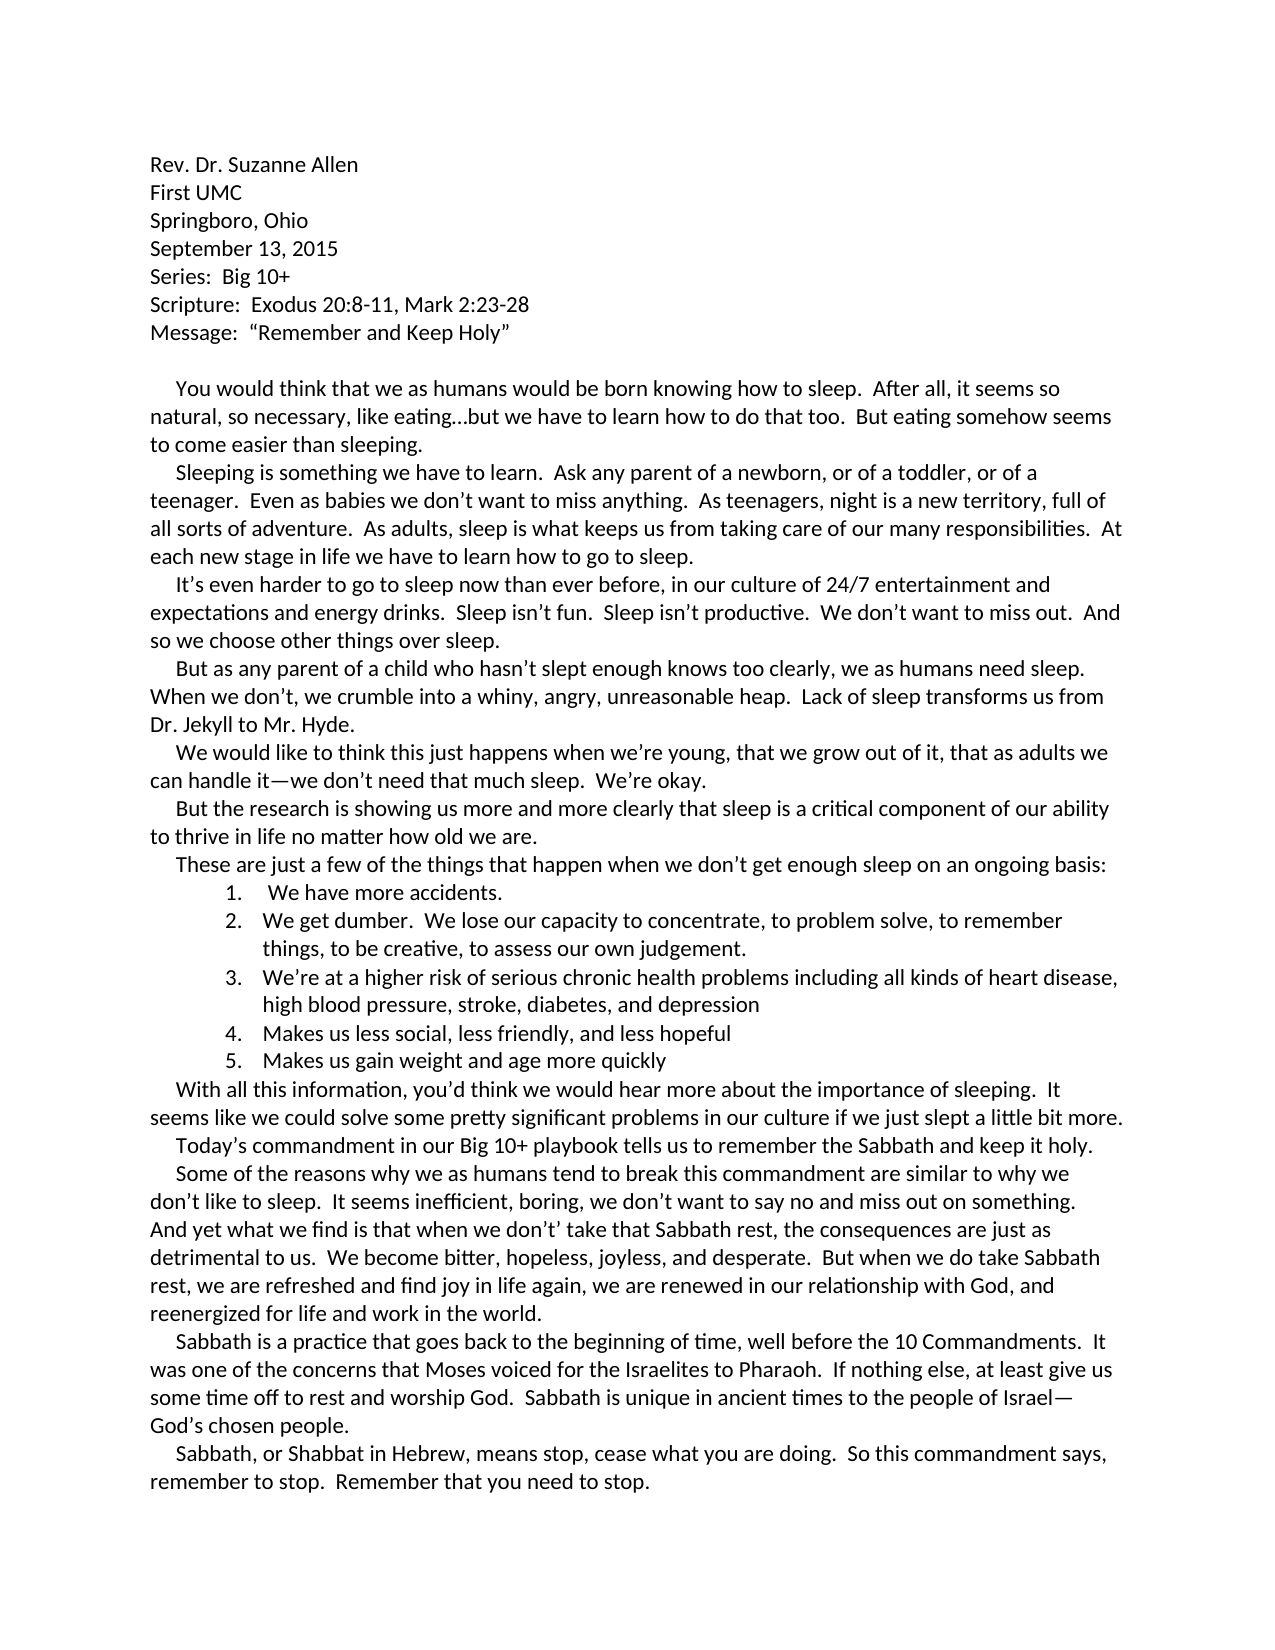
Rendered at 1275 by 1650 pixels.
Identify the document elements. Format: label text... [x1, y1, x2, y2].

text Sabbath, or Shabbat in Hebrew, means stop, cease what you are doing. So this commandment says, remember to stop. Remember that you need to stop. [150, 1439, 1125, 1495]
text Some of the reasons why we as humans tend to break this commandment are similar to why we don’t like to sleep. It seems inefficient, boring, we don’t want to say no and miss out on something. And yet what we find is that when we don’t’ take that Sabbath rest, the consequences are just as detrimental to us. We become bitter, hopeless, joyless, and desperate. But when we do take Sabbath rest, we are refreshed and find joy in life again, we are renewed in our relationship with God, and reenergized for life and work in the world. [150, 1159, 1125, 1327]
text Series: Big 10+ [150, 262, 1125, 290]
list We get dumber. We lose our capacity to concentrate, to problem solve, to remember things, to be creative, to assess our own judgement. [225, 907, 1125, 963]
text You would think that we as humans would be born knowing how to sleep. After all, it seems so natural, so necessary, like eating…but we have to learn how to do that too. But eating somehow seems to come easier than sleeping. [150, 374, 1125, 458]
list Makes us less social, less friendly, and less hopeful [225, 1019, 1125, 1047]
text But as any parent of a child who hasn’t slept enough knows too clearly, we as humans need sleep. When we don’t, we crumble into a whiny, angry, unreasonable heap. Lack of sleep transforms us from Dr. Jekyll to Mr. Hyde. [150, 654, 1125, 738]
list We’re at a higher risk of serious chronic health problems including all kinds of heart disease, high blood pressure, stroke, diabetes, and depression [225, 963, 1125, 1019]
text First UMC [150, 178, 1125, 206]
text We would like to think this just happens when we’re young, that we grow out of it, that as adults we can handle it—we don’t need that much sleep. We’re okay. [150, 738, 1125, 794]
text Today’s commandment in our Big 10+ playbook tells us to remember the Sabbath and keep it holy. [150, 1131, 1125, 1159]
text September 13, 2015 [150, 234, 1125, 262]
text But the research is showing us more and more clearly that sleep is a critical component of our ability to thrive in life no matter how old we are. [150, 794, 1125, 851]
text Sleeping is something we have to learn. Ask any parent of a newborn, or of a toddler, or of a teenager. Even as babies we don’t want to miss anything. As teenagers, night is a new territory, full of all sorts of adventure. As adults, sleep is what keeps us from taking care of our many responsibilities. At each new stage in life we have to learn how to go to sleep. [150, 458, 1125, 570]
list Makes us gain weight and age more quickly [225, 1047, 1125, 1075]
list We have more accidents. [225, 878, 1125, 907]
text With all this information, you’d think we would hear more about the importance of sleeping. It seems like we could solve some pretty significant problems in our culture if we just slept a little bit more. [150, 1075, 1125, 1131]
text Sabbath is a practice that goes back to the beginning of time, well before the 10 Commandments. It was one of the concerns that Moses voiced for the Israelites to Pharaoh. If nothing else, at least give us some time off to rest and worship God. Sabbath is unique in ancient times to the people of Israel—God’s chosen people. [150, 1327, 1125, 1439]
text Message: “Remember and Keep Holy” [150, 318, 1125, 346]
text Springboro, Ohio [150, 206, 1125, 234]
text Scripture: Exodus 20:8-11, Mark 2:23-28 [150, 290, 1125, 318]
text These are just a few of the things that happen when we don’t get enough sleep on an ongoing basis: [150, 851, 1125, 878]
text Rev. Dr. Suzanne Allen [150, 150, 1125, 178]
text It’s even harder to go to sleep now than ever before, in our culture of 24/7 entertainment and expectations and energy drinks. Sleep isn’t fun. Sleep isn’t productive. We don’t want to miss out. And so we choose other things over sleep. [150, 570, 1125, 654]
